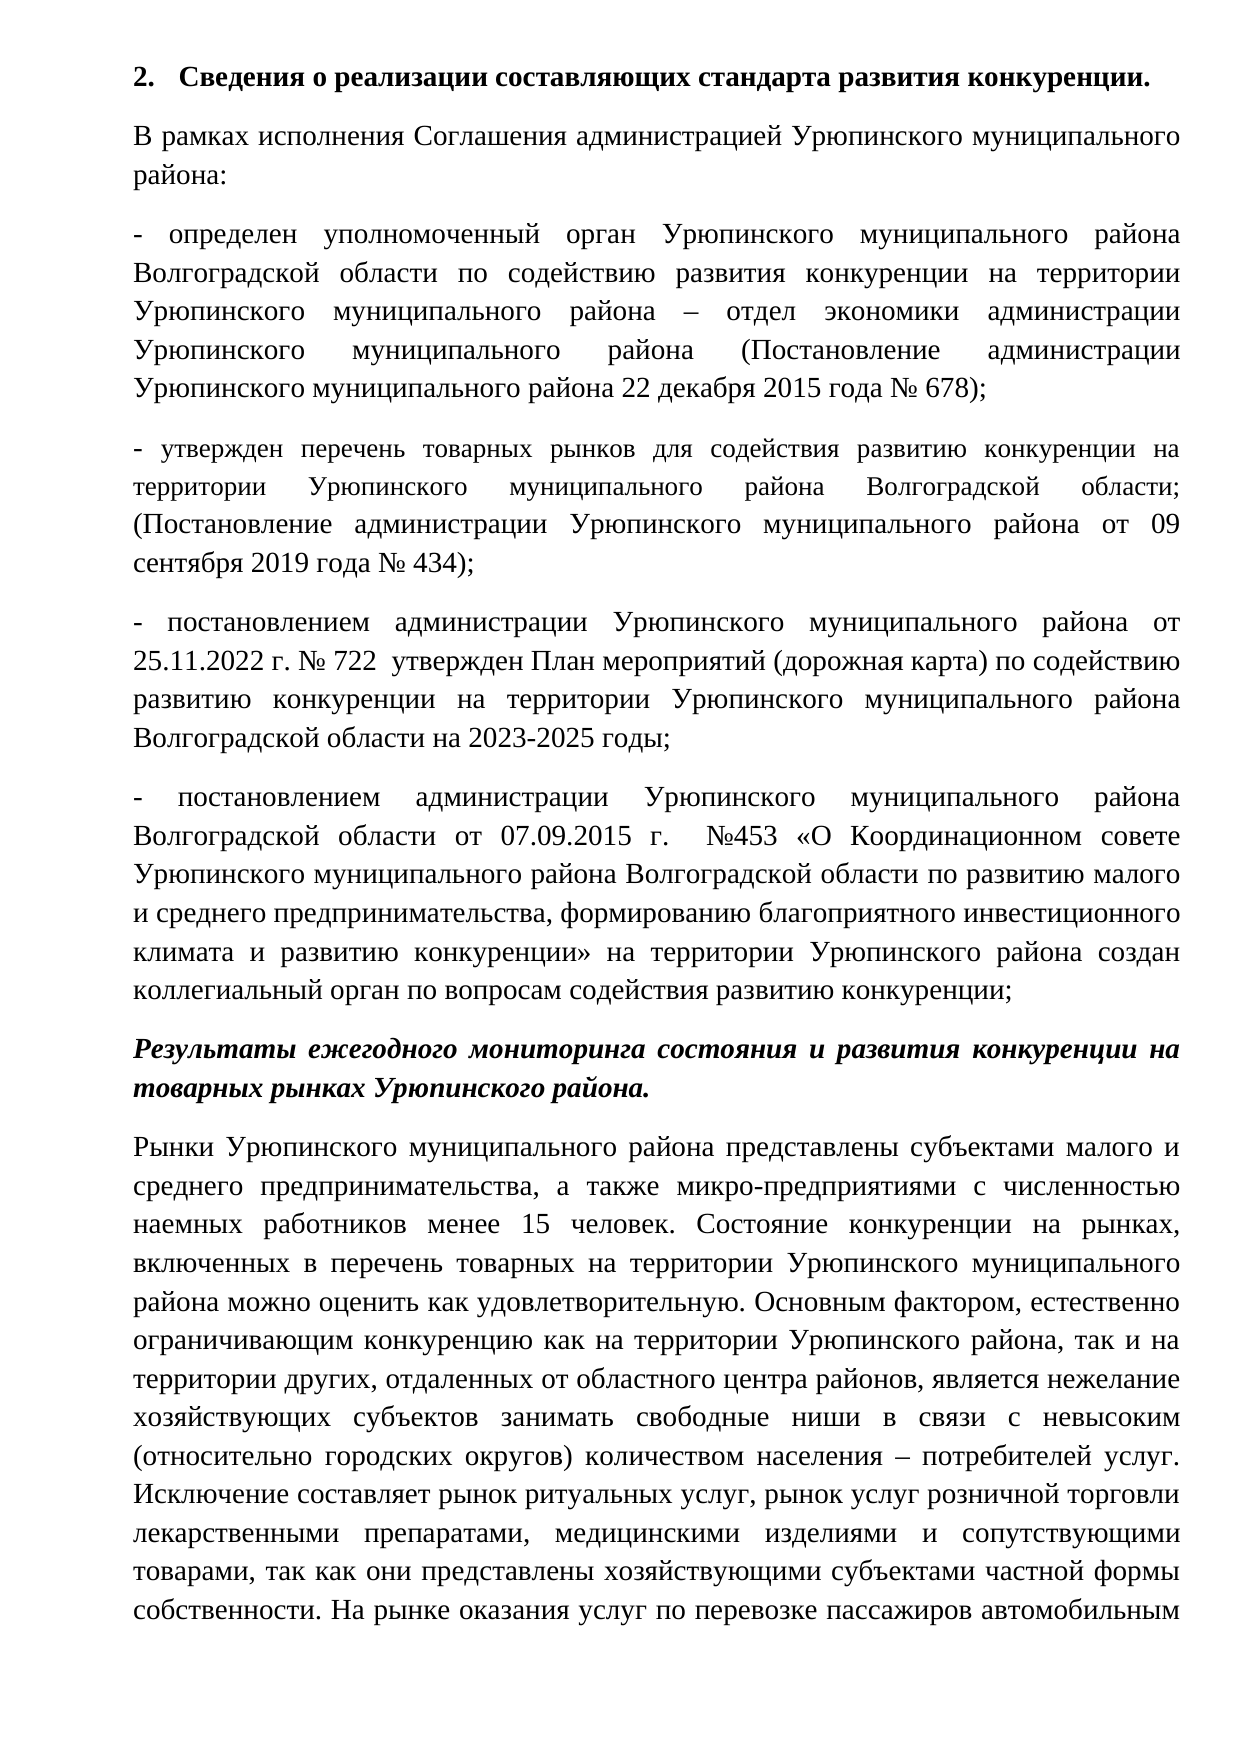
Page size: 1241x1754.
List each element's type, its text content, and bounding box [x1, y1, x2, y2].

text - постановлением администрации Урюпинского муниципального района от 25.11.2022 г. № 722 утвержден План мероприятий (дорожная карта) по содействию развитию конкуренции на территории Урюпинского муниципального района Волгоградской области на 2023-2025 годы; [133, 604, 1181, 754]
text В рамках исполнения Соглашения администрацией Урюпинского муниципального района: [133, 118, 1181, 191]
list Сведения о реализации составляющих стандарта развития конкуренции. [133, 59, 1181, 93]
text Результаты ежегодного мониторинга состояния и развития конкуренции на товарных рынках Урюпинского района. [133, 1032, 1181, 1104]
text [133, 1129, 1181, 1626]
text - утвержден перечень товарных рынков для содействия развитию конкуренции на территории Урюпинского муниципального района Волгоградской области; (Постановление администрации Урюпинского муниципального района от 09 сентября 2019 года № 434); [133, 430, 1181, 579]
text - постановлением администрации Урюпинского муниципального района Волгоградской области от 07.09.2015 г. №453 «О Координационном совете Урюпинского муниципального района Волгоградской области по развитию малого и среднего предпринимательства, формированию благоприятного инвестиционного климата и развитию конкуренции» на территории Урюпинского района создан коллегиальный орган по вопросам содействия развитию конкуренции; [133, 779, 1181, 1006]
text - определен уполномоченный орган Урюпинского муниципального района Волгоградской области по содействию развития конкуренции на территории Урюпинского муниципального района – отдел экономики администрации Урюпинского муниципального района (Постановление администрации Урюпинского муниципального района 22 декабря 2015 года № 678); [133, 216, 1181, 404]
